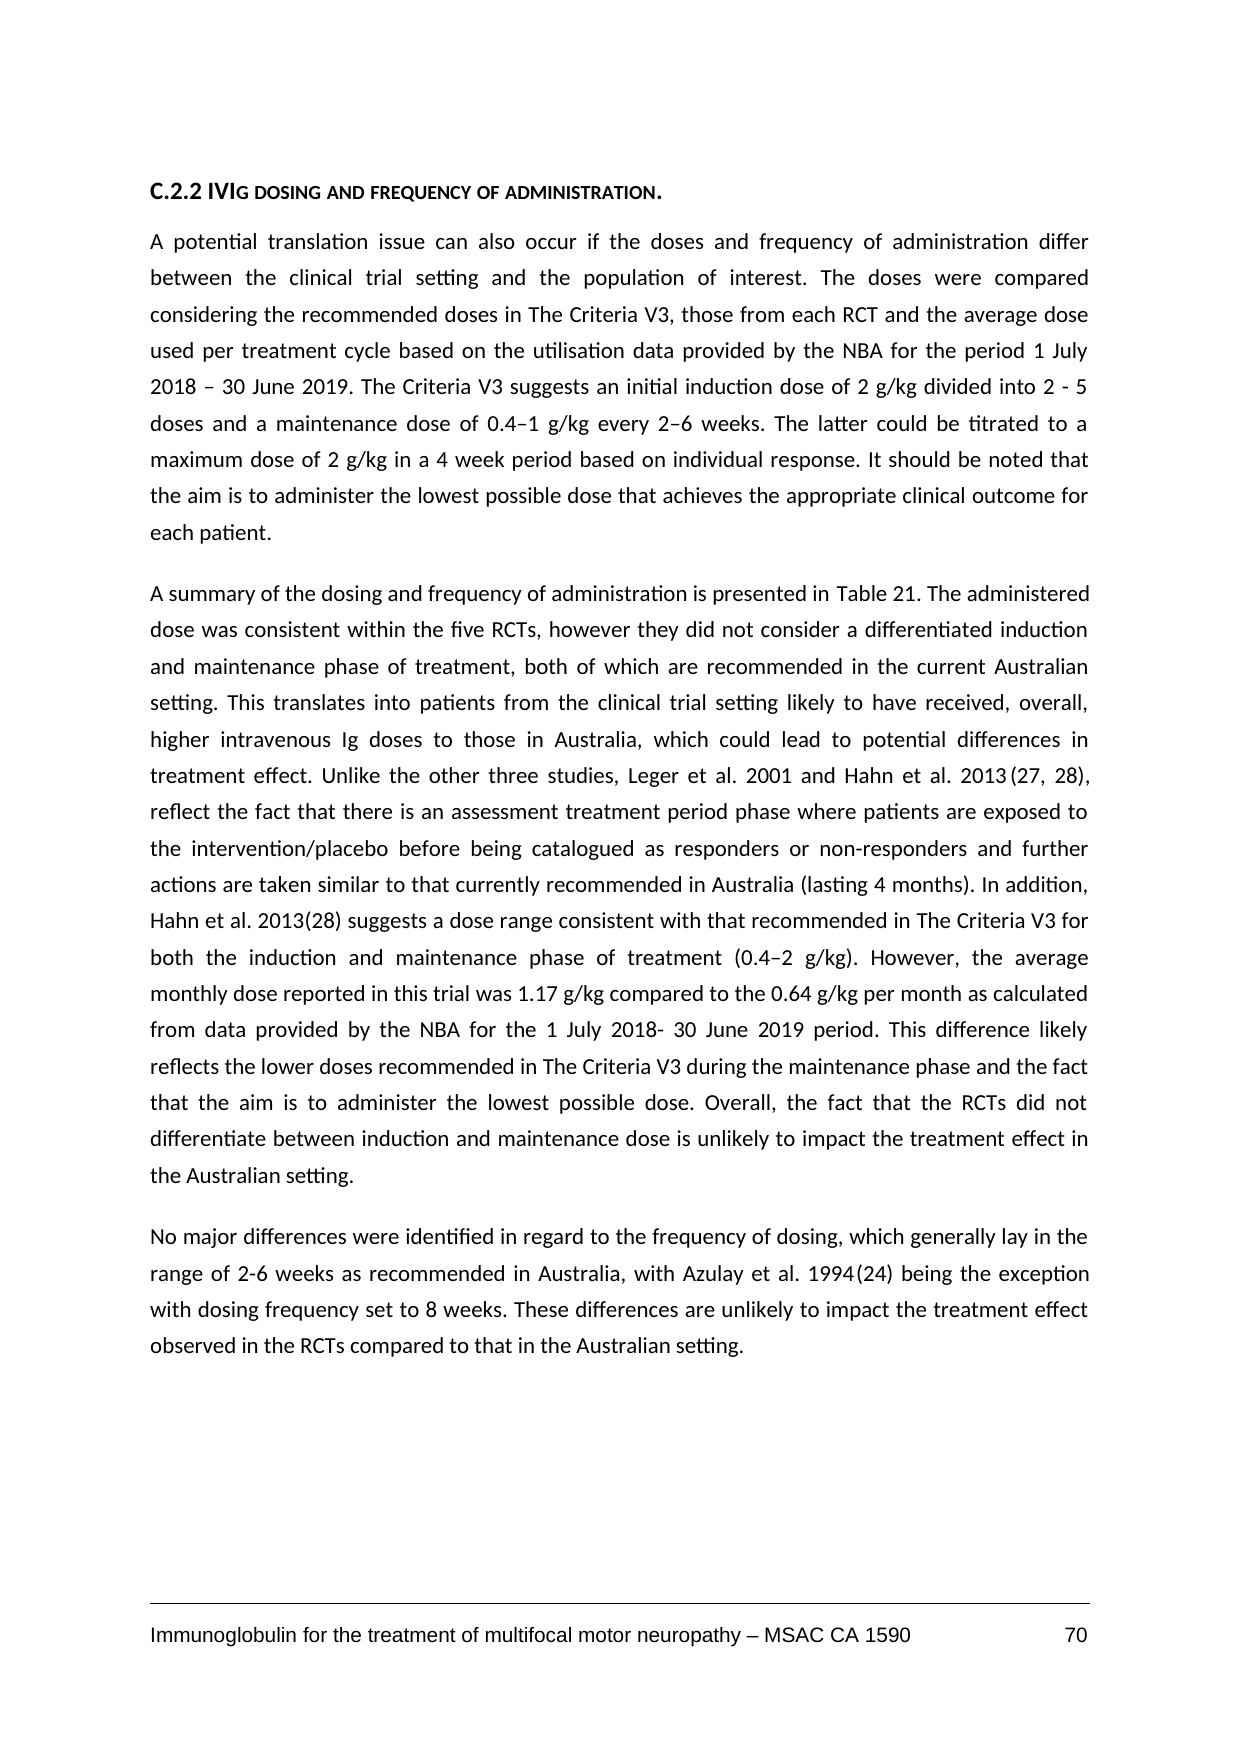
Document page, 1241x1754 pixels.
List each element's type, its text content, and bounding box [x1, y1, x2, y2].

subtitle C.2.2 IVIg dosing and frequency of administration. [150, 175, 1090, 206]
text No major differences were identified in regard to the frequency of dosing, which generally lay in the range of 2-6 weeks as recommended in Australia, with Azulay et al. 1994(24) being the exception with dosing frequency set to 8 weeks. These differences are unlikely to impact the treatment effect observed in the RCTs compared to that in the Australian setting. [150, 1222, 1090, 1359]
text A potential translation issue can also occur if the doses and frequency of administration differ between the clinical trial setting and the population of interest. The doses were compared considering the recommended doses in The Criteria V3, those from each RCT and the average dose used per treatment cycle based on the utilisation data provided by the NBA for the period 1 July 2018 – 30 June 2019. The Criteria V3 suggests an initial induction dose of 2 g/kg divided into 2 - 5 doses and a maintenance dose of 0.4–1 g/kg every 2–6 weeks. The latter could be titrated to a maximum dose of 2 g/kg in a 4 week period based on individual response. It should be noted that the aim is to administer the lowest possible dose that achieves the appropriate clinical outcome for each patient. [150, 227, 1090, 546]
text A summary of the dosing and frequency of administration is presented in Table 21. The administered dose was consistent within the five RCTs, however they did not consider a differentiated induction and maintenance phase of treatment, both of which are recommended in the current Australian setting. This translates into patients from the clinical trial setting likely to have received, overall, higher intravenous Ig doses to those in Australia, which could lead to potential differences in treatment effect. Unlike the other three studies, Leger et al. 2001 and Hahn et al. 2013(27, 28), reflect the fact that there is an assessment treatment period phase where patients are exposed to the intervention/placebo before being catalogued as responders or non-responders and further actions are taken similar to that currently recommended in Australia (lasting 4 months). In addition, Hahn et al. 2013(28) suggests a dose range consistent with that recommended in The Criteria V3 for both the induction and maintenance phase of treatment (0.4–2 g/kg). However, the average monthly dose reported in this trial was 1.17 g/kg compared to the 0.64 g/kg per month as calculated from data provided by the NBA for the 1 July 2018- 30 June 2019 period. This difference likely reflects the lower doses recommended in The Criteria V3 during the maintenance phase and the fact that the aim is to administer the lowest possible dose. Overall, the fact that the RCTs did not differentiate between induction and maintenance dose is unlikely to impact the treatment effect in the Australian setting. [150, 579, 1090, 1189]
